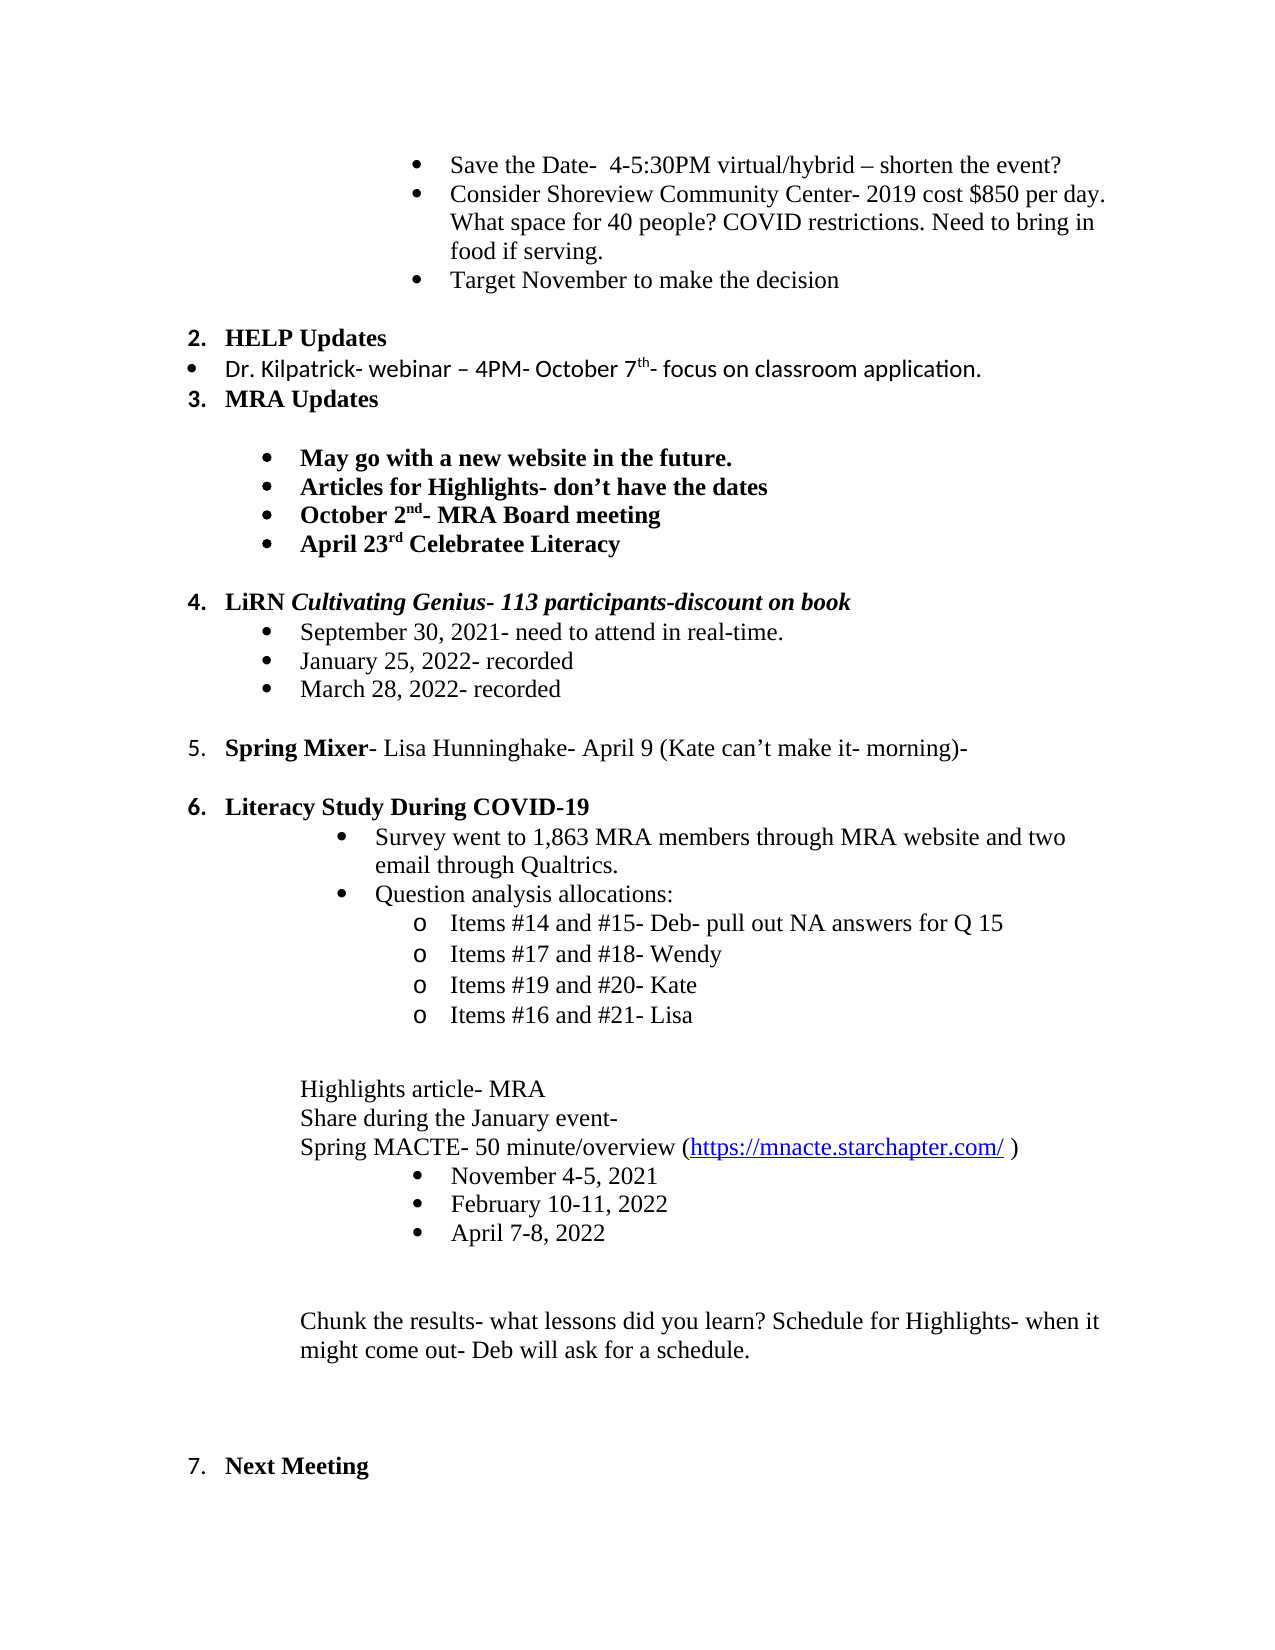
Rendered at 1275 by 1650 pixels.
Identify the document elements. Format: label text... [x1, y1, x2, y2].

list September 30, 2021- need to attend in real-time. [262, 617, 1125, 646]
list April 23rd Celebratee Literacy [262, 529, 1125, 558]
list LiRN Cultivating Genius- 113 participants-discount on book [187, 587, 1125, 617]
list Share during the January event- [300, 1103, 1125, 1132]
list Spring MACTE- 50 minute/overview (https://mnacte.starchapter.com/ ) [300, 1132, 1125, 1161]
list November 4-5, 2021 [413, 1161, 1125, 1189]
list March 28, 2022- recorded [262, 674, 1125, 703]
list Highlights article- MRA [300, 1074, 1125, 1103]
list Target November to make the decision [412, 265, 1125, 294]
list MRA Updates [187, 383, 1125, 414]
list Articles for Highlights- don’t have the dates [262, 472, 1125, 500]
list February 10-11, 2022 [413, 1189, 1125, 1218]
list HELP Updates [187, 322, 1125, 353]
list Items #19 and #20- Kate [412, 970, 1125, 1001]
list Question analysis allocations: [337, 879, 1125, 908]
list Dr. Kilpatrick- webinar – 4PM- October 7th- focus on classroom application. [187, 353, 1125, 383]
list October 2nd- MRA Board meeting [262, 500, 1125, 529]
list Items #16 and #21- Lisa [412, 1001, 1125, 1031]
list Next Meeting [187, 1450, 1125, 1481]
list Survey went to 1,863 MRA members through MRA website and two email through Qualtrics. [337, 822, 1125, 879]
list Items #17 and #18- Wendy [412, 939, 1125, 970]
list Items #14 and #15- Deb- pull out NA answers for Q 15 [412, 908, 1125, 939]
list January 25, 2022- recorded [262, 646, 1125, 674]
list Literacy Study During COVID-19 [187, 791, 1125, 822]
list Save the Date- 4-5:30PM virtual/hybrid – shorten the event? [412, 150, 1125, 179]
list Chunk the results- what lessons did you learn? Schedule for Highlights- when it might come out- Deb will ask for a schedule. [300, 1306, 1125, 1364]
list April 7-8, 2022 [413, 1218, 1125, 1247]
list May go with a new website in the future. [262, 443, 1125, 472]
list Consider Shoreview Community Center- 2019 cost $850 per day. What space for 40 people? COVID restrictions. Need to bring in food if serving. [412, 179, 1125, 265]
list Spring Mixer- Lisa Hunninghake- April 9 (Kate can’t make it- morning)- [187, 732, 1125, 763]
